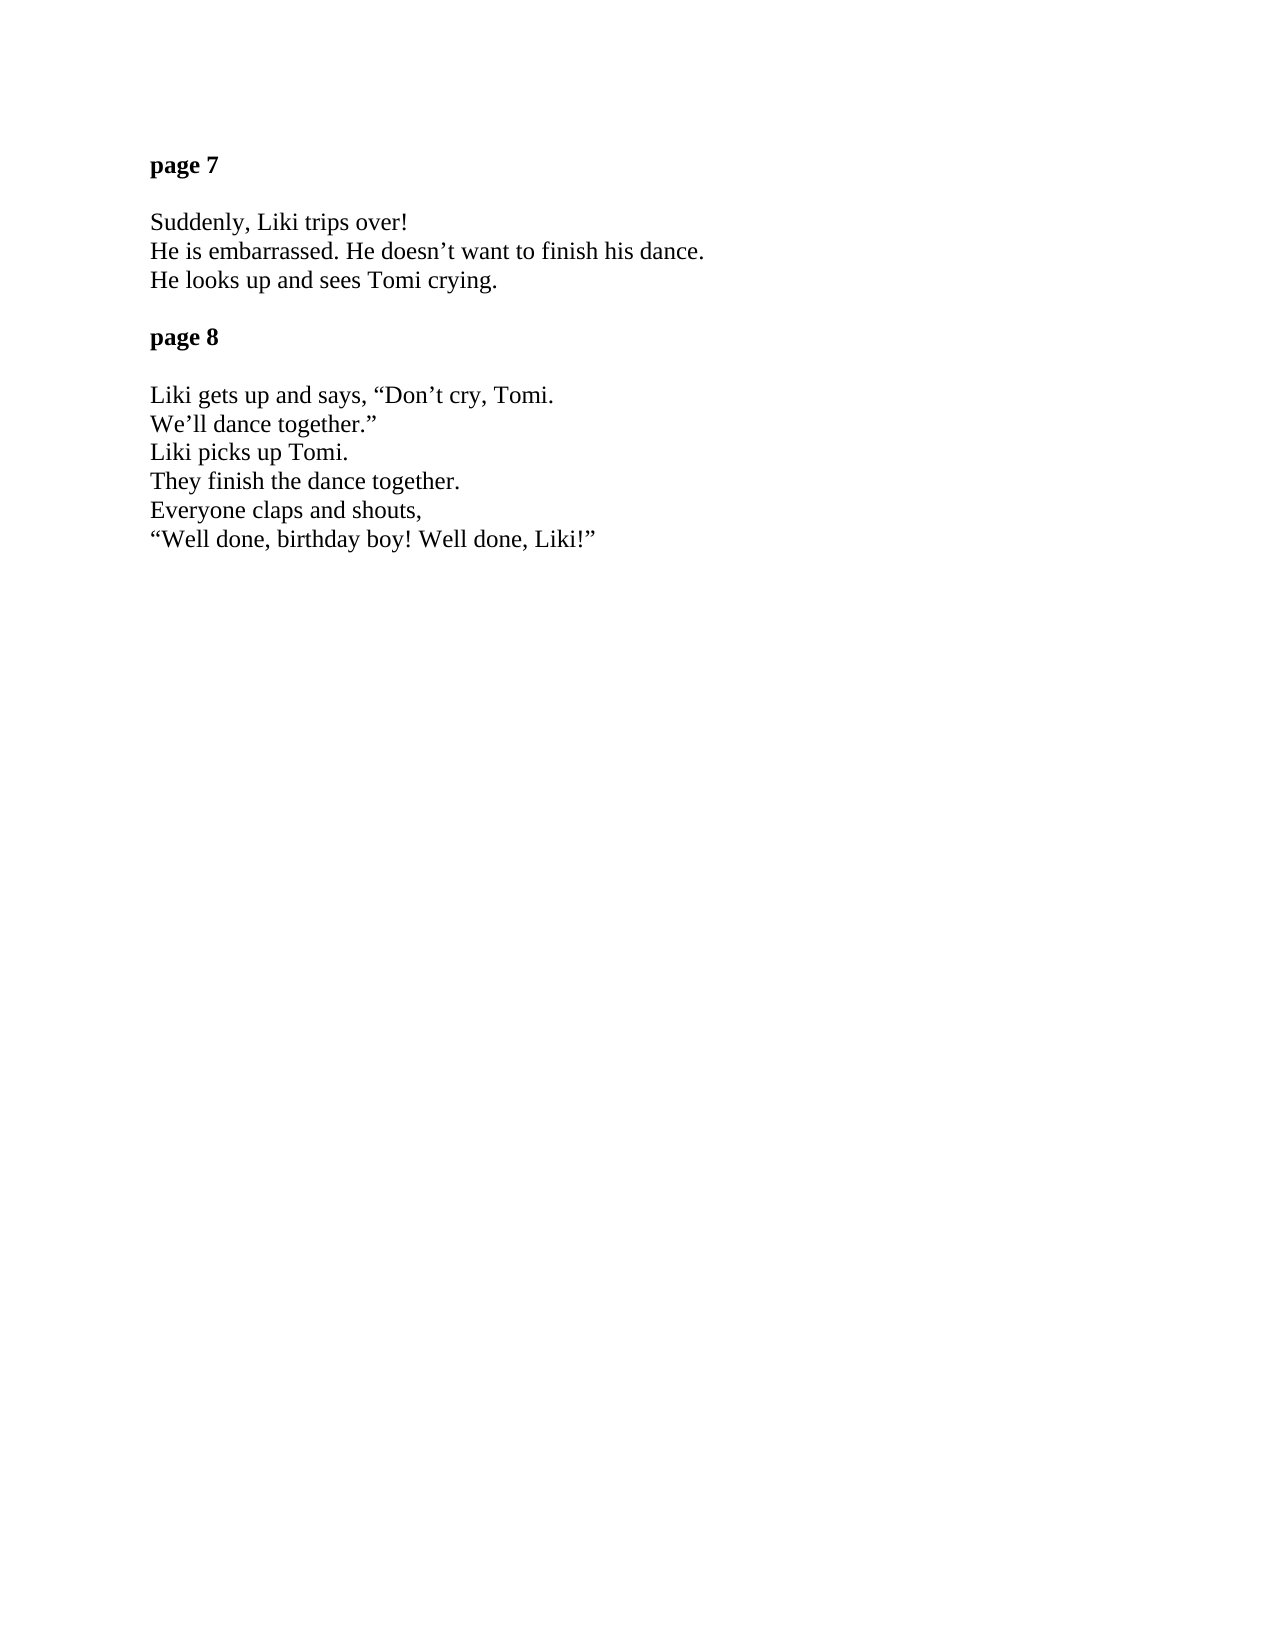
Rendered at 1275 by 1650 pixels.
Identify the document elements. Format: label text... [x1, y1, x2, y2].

text Suddenly, Liki trips over! He is embarrassed. He doesn’t want to finish his dance. He looks up and sees Tomi crying. [150, 207, 1125, 294]
text page 8 [150, 322, 1125, 351]
text Everyone claps and shouts, “Well done, birthday boy! Well done, Liki!” [150, 495, 1125, 552]
text Liki picks up Tomi. They finish the dance together. [150, 437, 1125, 495]
text Liki gets up and says, “Don’t cry, Tomi. We’ll dance together.” [150, 380, 1125, 437]
text page 7 [150, 150, 1125, 179]
